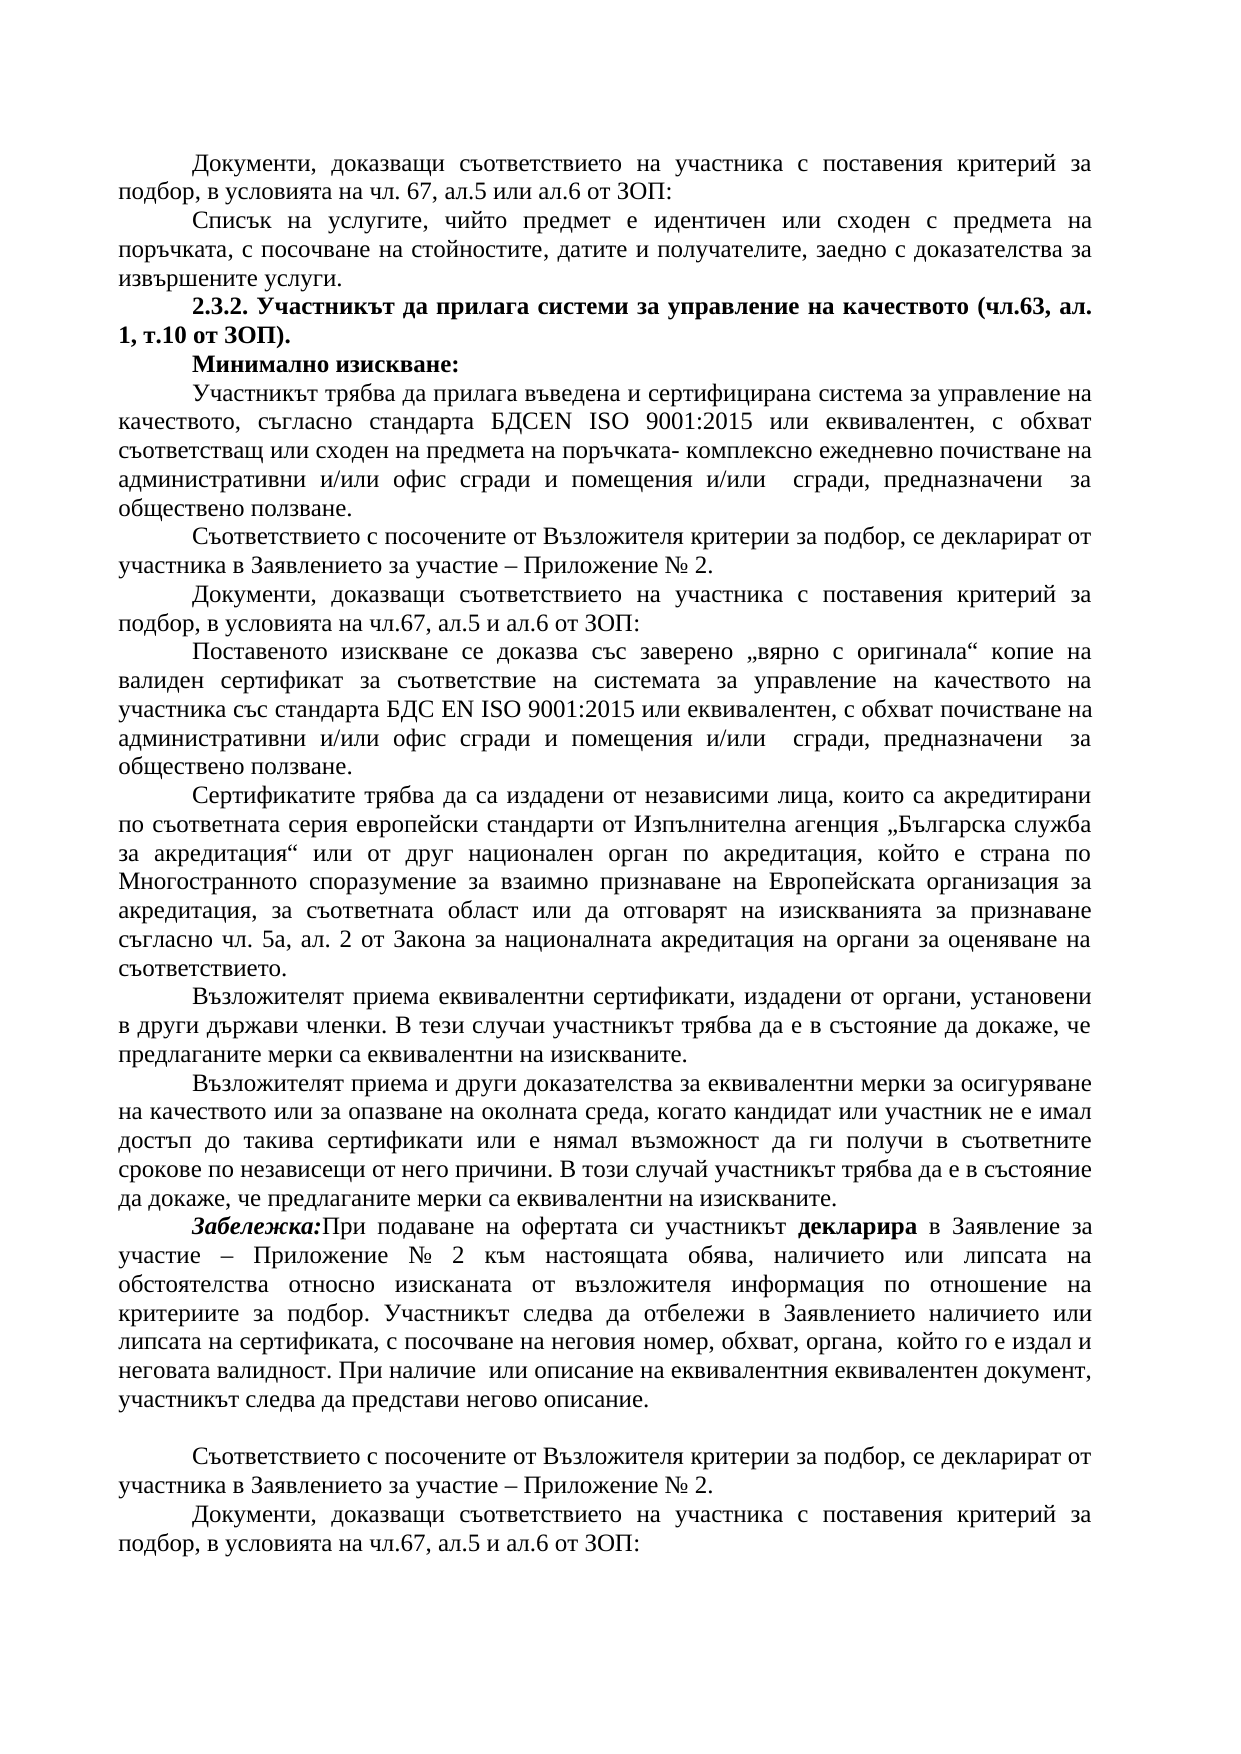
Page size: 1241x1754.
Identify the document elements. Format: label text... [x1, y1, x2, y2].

text Минимално изискване: [118, 349, 1093, 378]
text Забележка:При подаване на офертата си участникът декларира в Заявление за участие – Приложение № 2 към настоящата обява, наличието или липсата на обстоятелства относно изисканата от възложителя информация по отношение на критериите за подбор. Участникът следва да отбележи в Заявлението наличието или липсата на сертификата, с посочване на неговия номер, обхват, органa, който го е издал и неговата валидност. При наличие или описание на еквивалентния еквивалентен документ, участникът следва да представи негово описание. [118, 1211, 1093, 1413]
text Документи, доказващи съответствието на участника с поставения критерий за подбор, в условията на чл.67, ал.5 и ал.6 от ЗОП: [118, 1499, 1093, 1556]
text Участникът трябва да прилага въведена и сертифицирана система за управление на качеството, съгласно стандарта БДСEN ISO 9001:2015 или еквивалентен, с обхват съответстващ или сходен на предмета на поръчката- комплексно ежедневно почистване на административни и/или офис сгради и помещения и/или сгради, предназначени за обществено ползване. [118, 378, 1093, 521]
text Съответствието с посочените от Възложителя критерии за подбор, се декларират от участника в Заявлението за участие – Приложение № 2. [118, 1441, 1093, 1499]
text 2.3.2. Участникът да прилага системи за управление на качеството (чл.63, ал. 1, т.10 от ЗОП). [118, 291, 1093, 349]
text Сертификатите трябва да са издадени от независими лица, които са акредитирани по съответната серия европейски стандарти от Изпълнителна агенция „Българска служба за акредитация“ или от друг национален орган по акредитация, който е страна по Многостранното споразумение за взаимно признаване на Европейската организация за акредитация, за съответната област или да отговарят на изискванията за признаване съгласно чл. 5а, ал. 2 от Закона за националната акредитация на органи за оценяване на съответствието. [118, 780, 1093, 981]
text Възложителят приема и други доказателства за еквивалентни мерки за осигуряване на качеството или за опазване на околната среда, когато кандидат или участник не е имал достъп до такива сертификати или е нямал възможност да ги получи в съответните срокове по независещи от него причини. В този случай участникът трябва да е в състояние да докаже, че предлаганите мерки са еквивалентни на изискваните. [118, 1068, 1093, 1211]
text Списък на услугите, чийто предмет е идентичен или сходен с предмета на поръчката, с посочване на стойностите, датите и получателите, заедно с доказателства за извършените услуги. [118, 205, 1093, 291]
text Документи, доказващи съответствието на участника с поставения критерий за подбор, в условията на чл.67, ал.5 и ал.6 от ЗОП: [118, 579, 1093, 636]
text Поставеното изискване се доказва със заверено „вярно с оригинала“ копие на валиден сертификат за съответствие на системата за управление на качеството на участника със стандарта БДС EN ISO 9001:2015 или еквивалентен, с обхват почистване на административни и/или офис сгради и помещения и/или сгради, предназначени за обществено ползване. [118, 636, 1093, 780]
text Възложителят приема еквивалентни сертификати, издадени от органи, установени в други държави членки. В тези случаи участникът трябва да е в състояние да докаже, че предлаганите мерки са еквивалентни на изискваните. [118, 981, 1093, 1068]
text Съответствието с посочените от Възложителя критерии за подбор, се декларират от участника в Заявлението за участие – Приложение № 2. [118, 521, 1093, 579]
text Документи, доказващи съответствието на участника с поставения критерий за подбор, в условията на чл. 67, ал.5 или ал.6 от ЗОП: [118, 148, 1093, 205]
